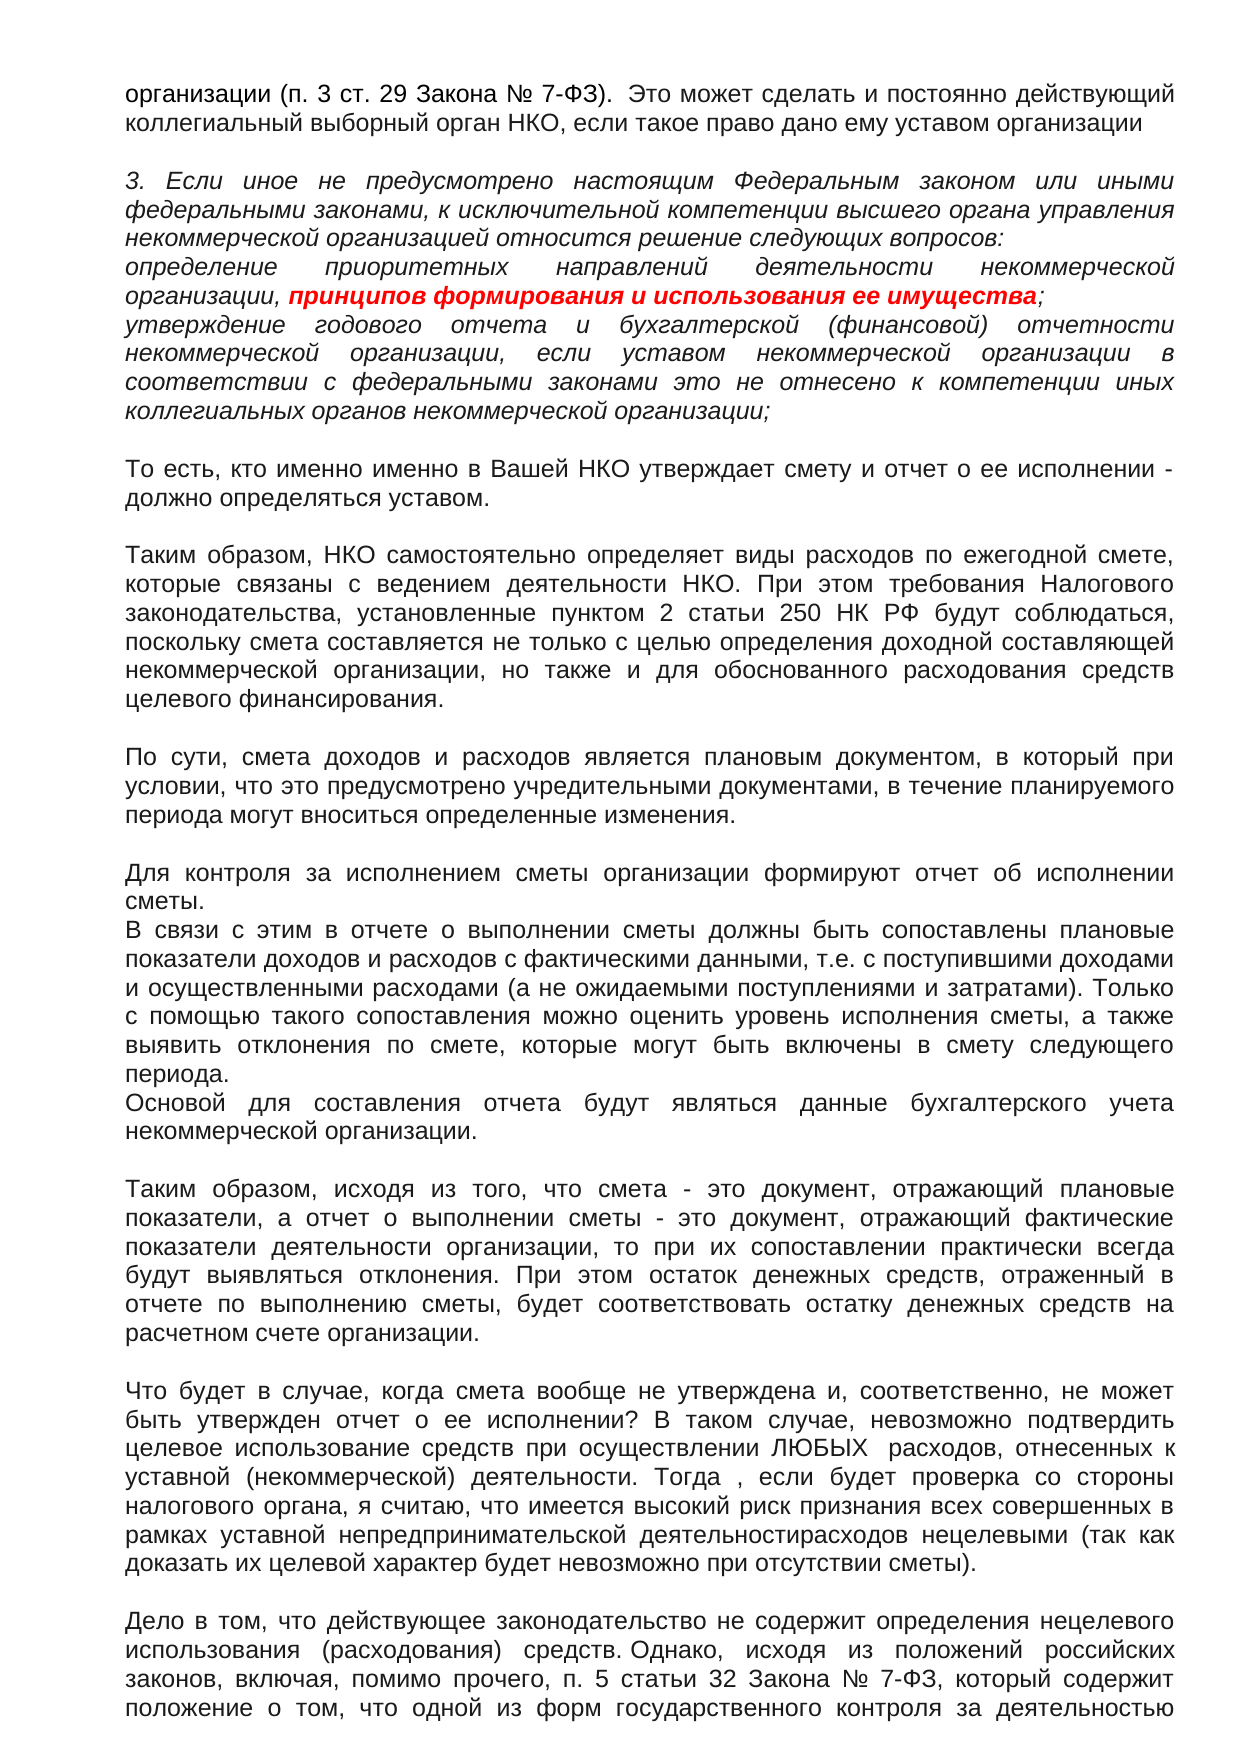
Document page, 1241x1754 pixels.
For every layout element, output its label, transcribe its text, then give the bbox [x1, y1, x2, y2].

text То есть, кто именно именно в Вашей НКО утверждает смету и отчет о ее исполнении - должно определяться уставом. [125, 454, 1176, 511]
text определение приоритетных направлений деятельности некоммерческой организации, принципов формирования и использования ее имущества; [125, 252, 1176, 309]
text По сути, смета доходов и расходов является плановым документом, в который при условии, что это предусмотрено учредительными документами, в течение планируемого периода могут вноситься определенные изменения. [125, 742, 1176, 828]
text утверждение годового отчета и бухгалтерской (финансовой) отчетности некоммерческой организации, если уставом некоммерческой организации в соответствии с федеральными законами это не отнесено к компетенции иных коллегиальных органов некоммерческой организации; [125, 309, 1176, 424]
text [125, 79, 1176, 137]
text Таким образом, исходя из того, что смета - это документ, отражающий плановые показатели, а отчет о выполнении сметы - это документ, отражающий фактические показатели деятельности организации, то при их сопоставлении практически всегда будут выявляться отклонения. При этом остаток денежных средств, отраженный в отчете по выполнению сметы, будет соответствовать остатку денежных средств на расчетном счете организации. [125, 1174, 1176, 1347]
text Таким образом, НКО самостоятельно определяет виды расходов по ежегодной смете, которые связаны с ведением деятельности НКО. При этом требования Налогового законодательства, установленные пунктом 2 статьи 250 НК РФ будут соблюдаться, поскольку смета составляется не только с целью определения доходной составляющей некоммерческой организации, но также и для обоснованного расходования средств целевого финансирования. [125, 540, 1176, 713]
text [125, 1606, 1176, 1721]
text 3. Если иное не предусмотрено настоящим Федеральным законом или иными федеральными законами, к исключительной компетенции высшего органа управления некоммерческой организацией относится решение следующих вопросов: [125, 166, 1176, 252]
text Для контроля за исполнением сметы организации формируют отчет об исполнении сметы. В связи с этим в отчете о выполнении сметы должны быть сопоставлены плановые показатели доходов и расходов с фактическими данными, т.е. с поступившими доходами и осуществленными расходами (а не ожидаемыми поступлениями и затратами). Только с помощью такого сопоставления можно оценить уровень исполнения сметы, а также выявить отклонения по смете, которые могут быть включены в смету следующего периода. Основой для составления отчета будут являться данные бухгалтерского учета некоммерческой организации. [125, 857, 1176, 1145]
text Что будет в случае, когда смета вообще не утверждена и, соответственно, не может быть утвержден отчет о ее исполнении? В таком случае, невозможно подтвердить целевое использование средств при осуществлении ЛЮБЫХ расходов, отнесенных к уставной (некоммерческой) деятельности. Тогда , если будет проверка со стороны налогового органа, я считаю, что имеется высокий риск признания всех совершенных в рамках уставной непредпринимательской деятельностирасходов нецелевыми (так как доказать их целевой характер будет невозможно при отсутствии сметы). [125, 1376, 1176, 1577]
